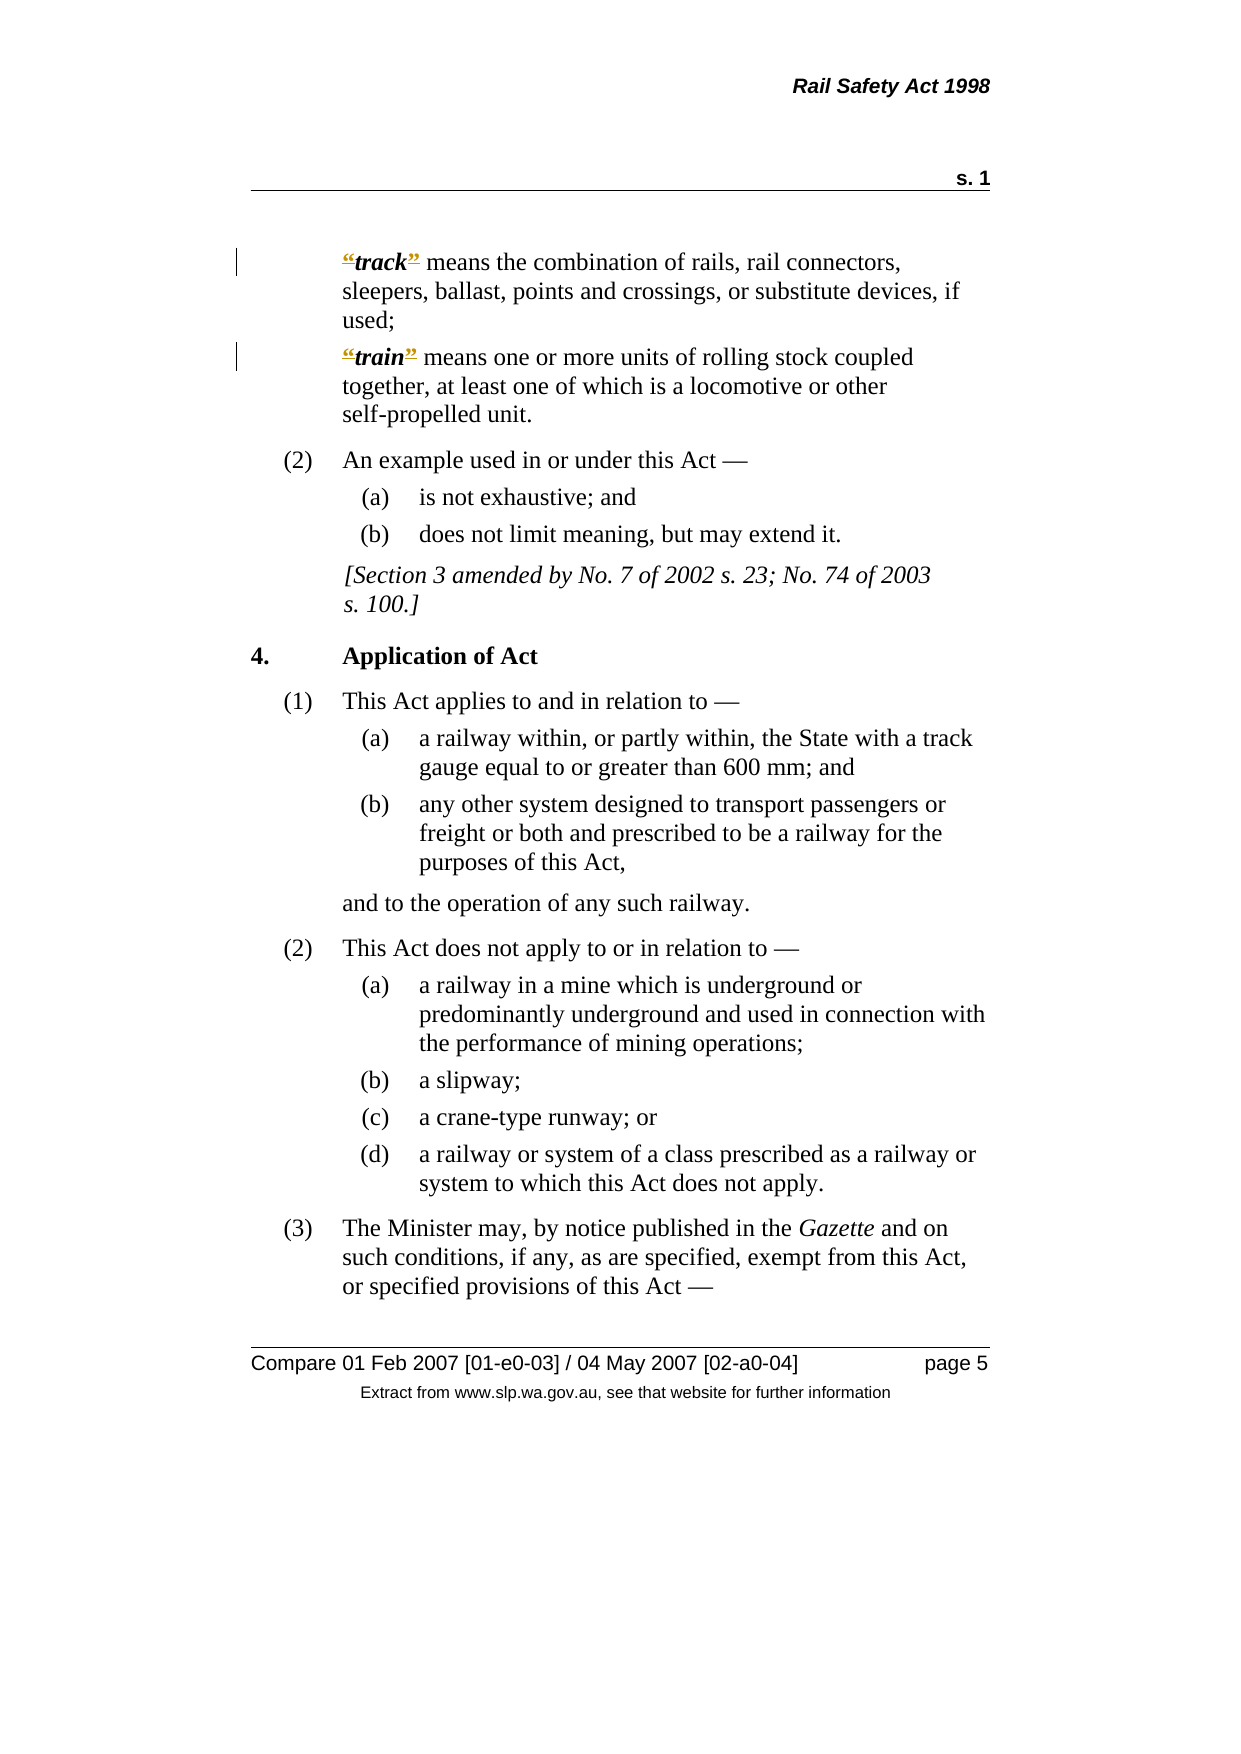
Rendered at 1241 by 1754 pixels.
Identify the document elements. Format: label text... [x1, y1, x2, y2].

text train means one or more units of rolling stock coupled together, at least one of which is a locomotive or other self-propelled unit. [251, 342, 990, 428]
text (2) This Act does not apply to or in relation to — [251, 933, 990, 962]
text (a) is not exhaustive; and [251, 482, 990, 511]
text [Section 3 amended by No. 7 of 2002 s. 23; No. 74 of 2003 s. 100.] [251, 560, 990, 618]
subtitle 4. Application of Act [251, 641, 990, 669]
text (3) The Minister may, by notice published in the Gazette and on such conditions, if any, as are specified, exempt from this Act, or specified provisions of this Act — [251, 1213, 990, 1299]
text (2) An example used in or under this Act — [251, 445, 990, 474]
text (b) a slipway; [251, 1065, 990, 1094]
text (d) a railway or system of a class prescribed as a railway or system to which this Act does not apply. [251, 1139, 990, 1197]
text (b) does not limit meaning, but may extend it. [251, 519, 990, 548]
text (a) a railway in a mine which is underground or predominantly underground and used in connection with the performance of mining operations; [251, 970, 990, 1057]
text (a) a railway within, or partly within, the State with a track gauge equal to or greater than 600 mm; and [251, 723, 990, 781]
text (c) a crane-type runway; or [251, 1102, 990, 1131]
text and to the operation of any such railway. [251, 888, 990, 917]
text track means the combination of rails, rail connectors, sleepers, ballast, points and crossings, or substitute devices, if used; [251, 247, 990, 334]
text (b) any other system designed to transport passengers or freight or both and prescribed to be a railway for the purposes of this Act, [251, 789, 990, 875]
text (1) This Act applies to and in relation to — [251, 686, 990, 715]
